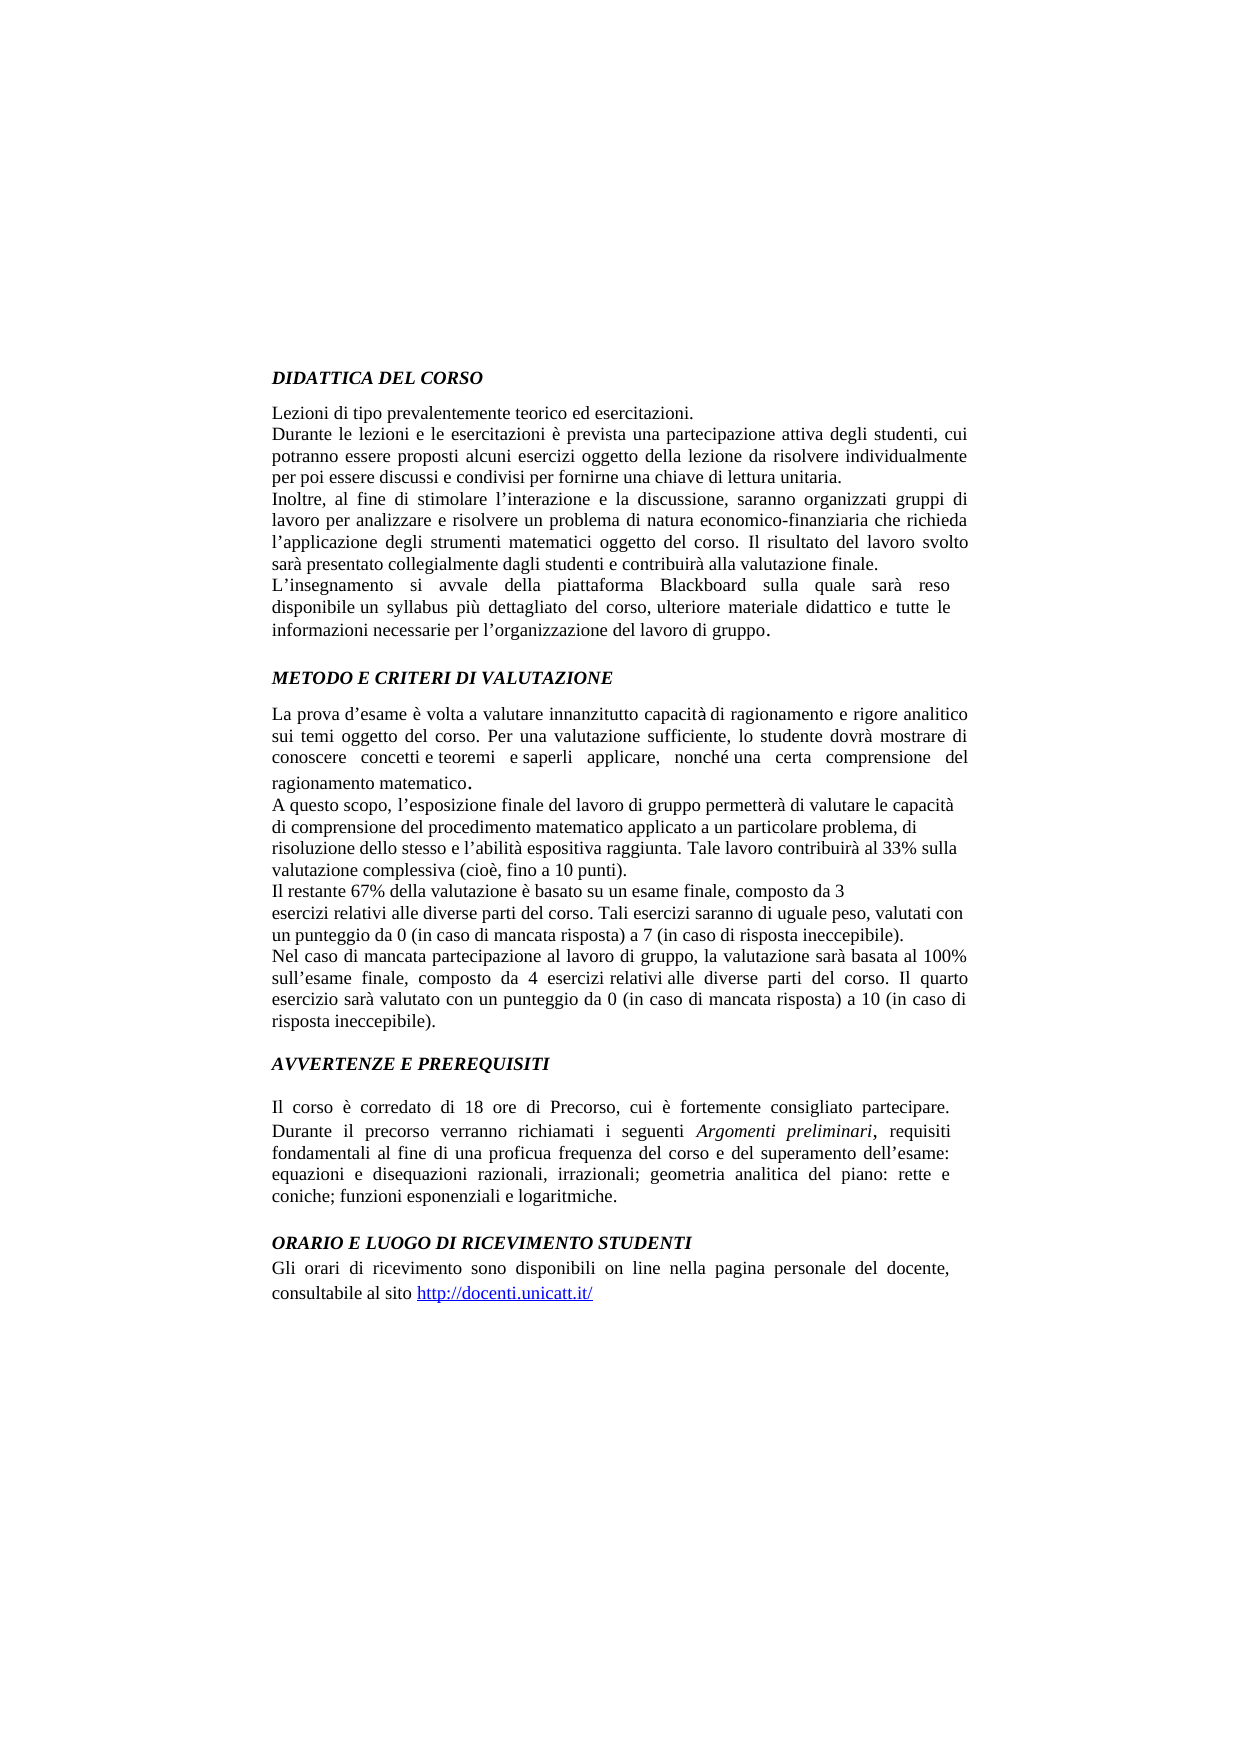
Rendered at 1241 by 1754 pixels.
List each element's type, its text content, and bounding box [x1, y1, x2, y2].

text A questo scopo, l’esposizione finale del lavoro di gruppo permetterà di valutare le capacità di comprensione del procedimento matematico applicato a un particolare problema, di risoluzione dello stesso e l’abilità espositiva raggiunta. Tale lavoro contribuirà al 33% sulla valutazione complessiva (cioè, fino a 10 punti). [272, 794, 968, 880]
text Nel caso di mancata partecipazione al lavoro di gruppo, la valutazione sarà basata al 100% sull’esame finale, composto da 4 esercizi relativi alle diverse parti del corso. Il quarto esercizio sarà valutato con un punteggio da 0 (in caso di mancata risposta) a 10 (in caso di risposta ineccepibile). [272, 945, 968, 1031]
text Inoltre, al fine di stimolare l’interazione e la discussione, saranno organizzati gruppi di lavoro per analizzare e risolvere un problema di natura economico-finanziaria che richieda l’applicazione degli strumenti matematici oggetto del corso. Il risultato del lavoro svolto sarà presentato collegialmente dagli studenti e contribuirà alla valutazione finale. [272, 488, 968, 574]
text La prova d’esame è volta a valutare innanzitutto capacità di ragionamento e rigore analitico sui temi oggetto del corso. Per una valutazione sufficiente, lo studente dovrà mostrare di conoscere concetti e teoremi e saperli applicare, nonché una certa comprensione del ragionamento matematico. [272, 702, 968, 794]
text Il corso è corredato di 18 ore di Precorso, cui è fortemente consigliato partecipare. Durante il precorso verranno richiamati i seguenti Argomenti preliminari, requisiti fondamentali al fine di una proficua frequenza del corso e del superamento dell’esame: equazioni e disequazioni razionali, irrazionali; geometria analitica del piano: rette e coniche; funzioni esponenziali e logaritmiche. [272, 1096, 951, 1206]
text Durante le lezioni e le esercitazioni è prevista una partecipazione attiva degli studenti, cui potranno essere proposti alcuni esercizi oggetto della lezione da risolvere individualmente per poi essere discussi e condivisi per fornirne una chiave di lettura unitaria. [272, 423, 968, 488]
text Il restante 67% della valutazione è basato su un esame finale, composto da 3 esercizi relativi alle diverse parti del corso. Tali esercizi saranno di uguale peso, valutati con un punteggio da 0 (in caso di mancata risposta) a 7 (in caso di risposta ineccepibile). [272, 880, 968, 945]
text L’insegnamento si avvale della piattaforma Blackboard sulla quale sarà reso disponibile un syllabus più dettagliato del corso, ulteriore materiale didattico e tutte le informazioni necessarie per l’organizzazione del lavoro di gruppo. [272, 574, 951, 641]
text Lezioni di tipo prevalentemente teorico ed esercitazioni. [272, 402, 968, 423]
text DIDATTICA DEL CORSO [272, 366, 951, 389]
text ORARIO E LUOGO DI RICEVIMENTO STUDENTI [272, 1229, 951, 1254]
text Gli orari di ricevimento sono disponibili on line nella pagina personale del docente, consultabile al sito http://docenti.unicatt.it/ [272, 1254, 951, 1304]
text METODO E CRITERI DI VALUTAZIONE [272, 666, 951, 689]
text AVVERTENZE E PREREQUISITI [272, 1053, 951, 1074]
